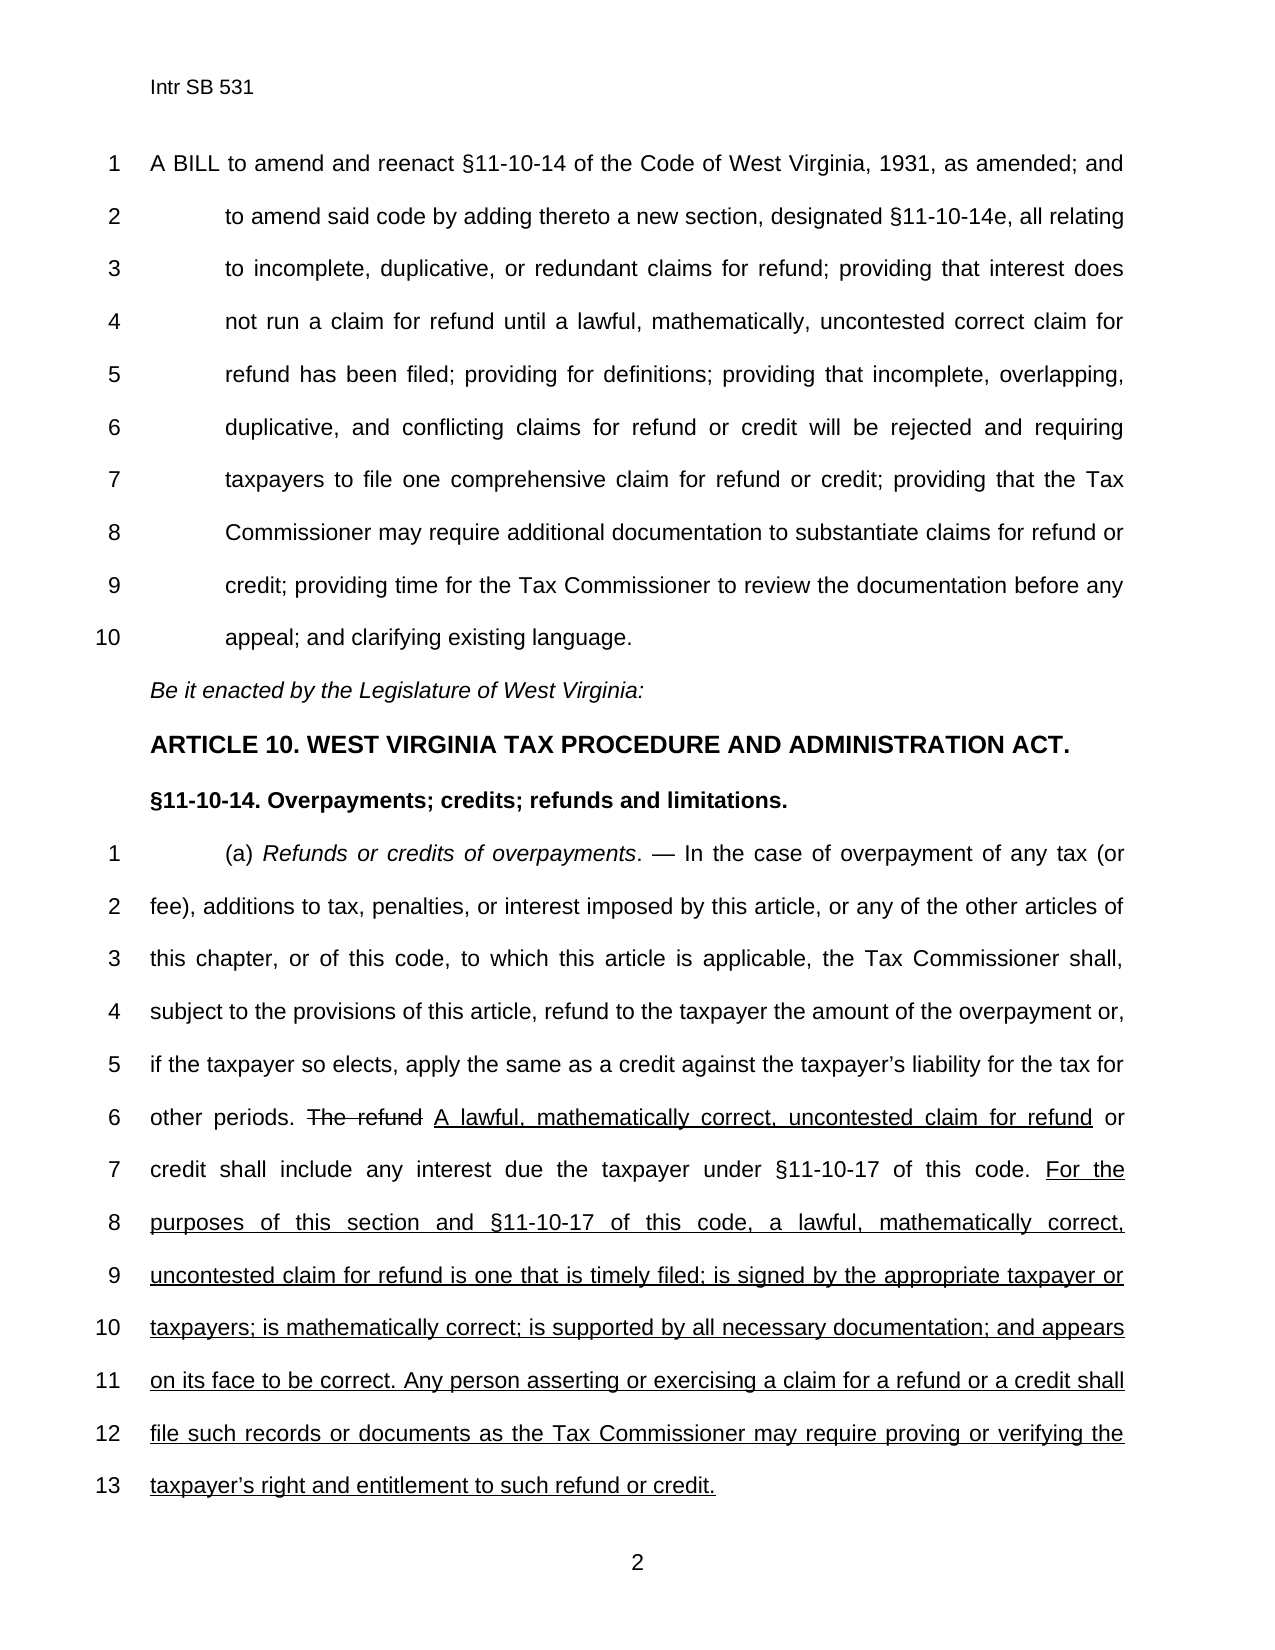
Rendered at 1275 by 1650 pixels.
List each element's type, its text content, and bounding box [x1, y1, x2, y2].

subtitle ARTICLE 10. WEST VIRGINIA TAX PROCEDURE AND ADMINISTRATION ACT. [150, 730, 1125, 758]
text (a) Refunds or credits of overpayments. — In the case of overpayment of any tax (or fee), additions to tax, penalties, or interest imposed by this article, or any of the other articles of this chapter, or of this code, to which this article is applicable, the Tax Commissioner shall, subject to the provisions of this article, refund to the taxpayer the amount of the overpayment or, if the taxpayer so elects, apply the same as a credit against the taxpayer’s liability for the tax for other periods. The refund A lawful, mathematically correct, uncontested claim for refund or credit shall include any interest due the taxpayer under §11-10-17 of this code. For the purposes of this section and §11-10-17 of this code, a lawful, mathematically correct, uncontested claim for refund is one that is timely filed; is signed by the appropriate taxpayer or taxpayers; is mathematically correct; is supported by all necessary documentation; and appears on its face to be correct. Any person asserting or exercising a claim for a refund or a credit shall file such records or documents as the Tax Commissioner may require proving or verifying the taxpayer’s right and entitlement to such refund or credit. [150, 1233, 1125, 1337]
text Be it enacted by the Legislature of West Virginia: [150, 677, 1125, 703]
subtitle §11-10-14. Overpayments; credits; refunds and limitations. [150, 787, 1125, 814]
text (a) Refunds or credits of overpayments. — In the case of overpayment of any tax (or fee), additions to tax, penalties, or interest imposed by this article, or any of the other articles of this chapter, or of this code, to which this article is applicable, the Tax Commissioner shall, subject to the provisions of this article, refund to the taxpayer the amount of the overpayment or, if the taxpayer so elects, apply the same as a credit against the taxpayer’s liability for the tax for other periods. The refund A lawful, mathematically correct, uncontested claim for refund or credit shall include any interest due the taxpayer under §11-10-17 of this code. For the purposes of this section and §11-10-17 of this code, a lawful, mathematically correct, uncontested claim for refund is one that is timely filed; is signed by the appropriate taxpayer or taxpayers; is mathematically correct; is supported by all necessary documentation; and appears on its face to be correct. Any person asserting or exercising a claim for a refund or a credit shall file such records or documents as the Tax Commissioner may require proving or verifying the taxpayer’s right and entitlement to such refund or credit. [150, 840, 1125, 1232]
title A BILL to amend and reenact §11-10-14 of the Code of West Virginia, 1931, as amended; and to amend said code by adding thereto a new section, designated §11-10-14e, all relating to incomplete, duplicative, or redundant claims for refund; providing that interest does not run a claim for refund until a lawful, mathematically, uncontested correct claim for refund has been filed; providing for definitions; providing that incomplete, overlapping, duplicative, and conflicting claims for refund or credit will be rejected and requiring taxpayers to file one comprehensive claim for refund or credit; providing that the Tax Commissioner may require additional documentation to substantiate claims for refund or credit; providing time for the Tax Commissioner to review the documentation before any appeal; and clarifying existing language. [150, 150, 1125, 651]
